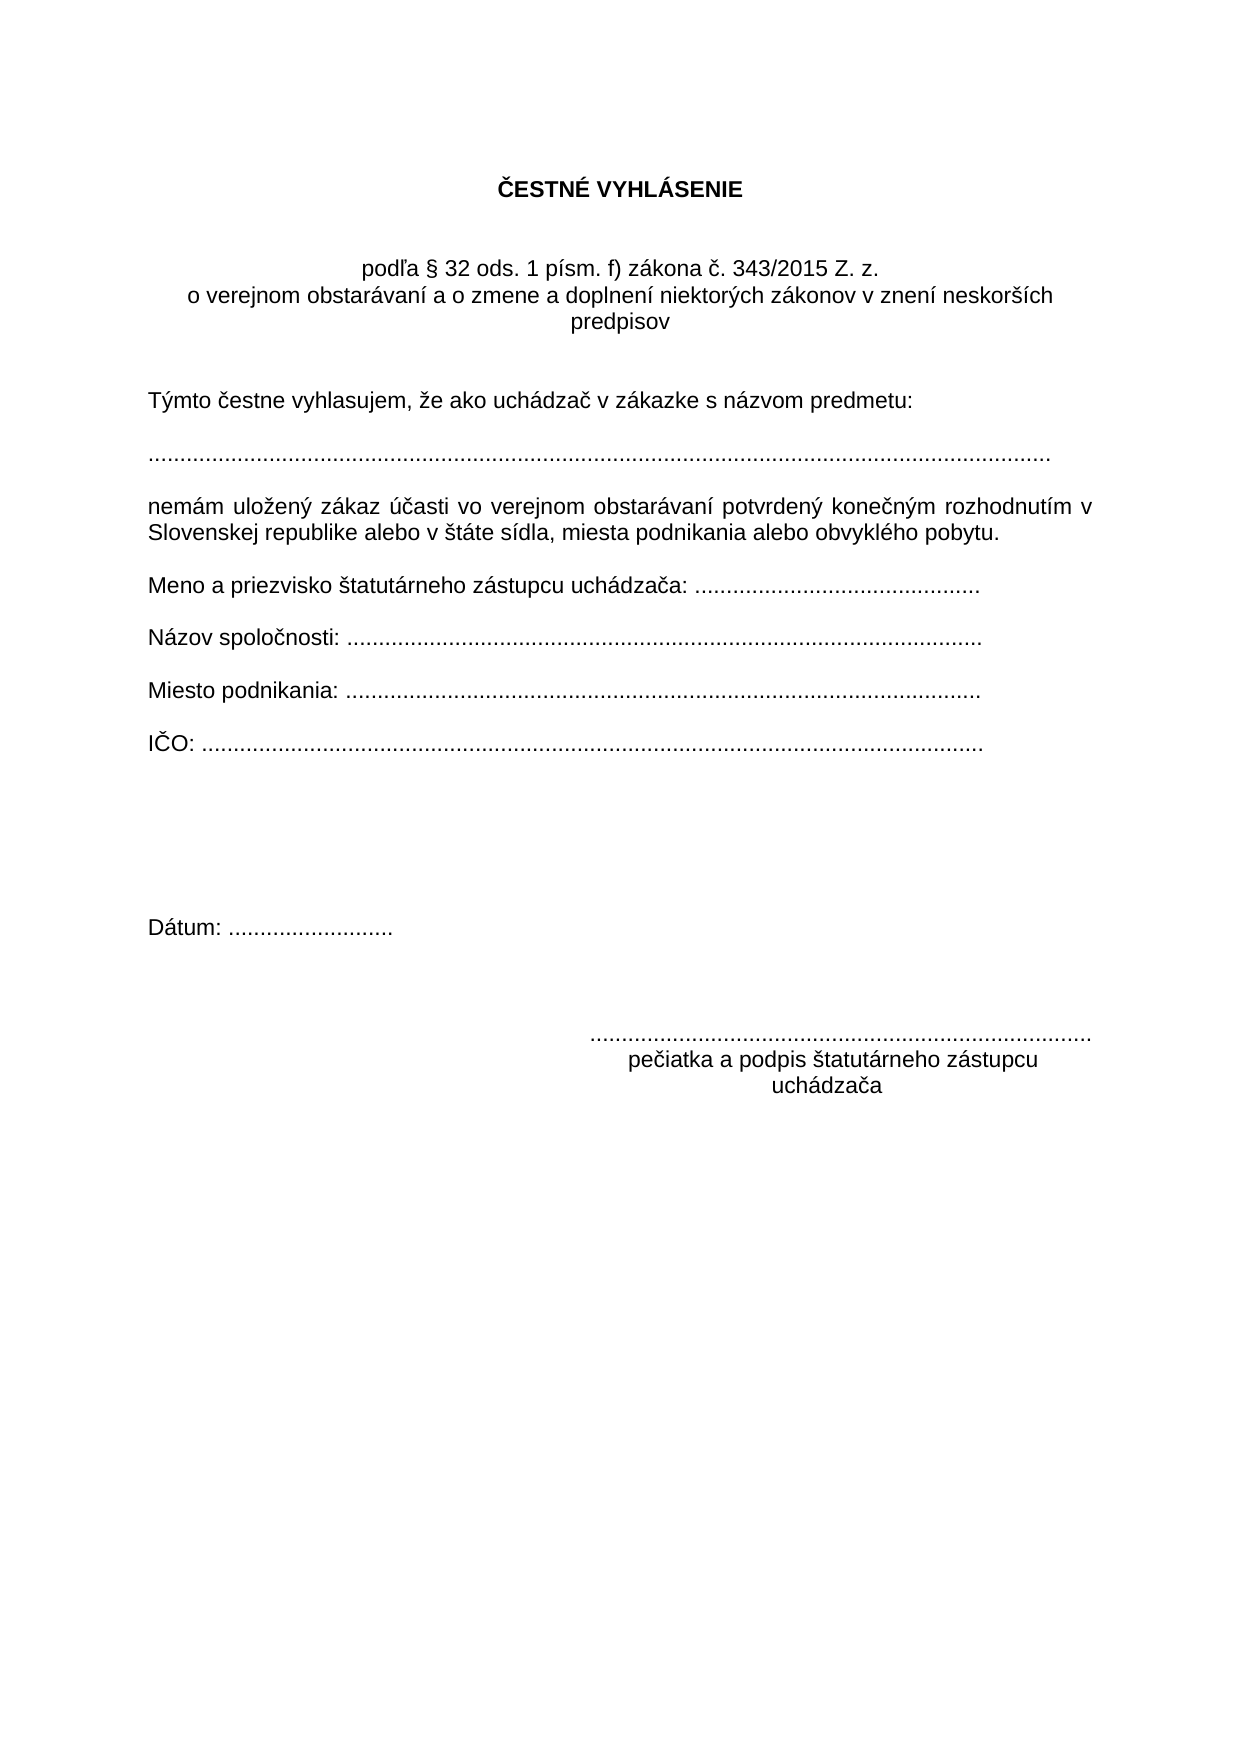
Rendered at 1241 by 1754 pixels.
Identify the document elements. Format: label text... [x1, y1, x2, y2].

text uchádzača [148, 1072, 1093, 1099]
text pečiatka a podpis štatutárneho zástupcu [148, 1046, 1093, 1072]
text IČO: ........................................................................................................................... [148, 730, 1093, 756]
text Týmto čestne vyhlasujem, že ako uchádzač v zákazke s názvom predmetu: [148, 387, 1093, 413]
text podľa § 32 ods. 1 písm. f) zákona č. 343/2015 Z. z. [148, 255, 1093, 282]
text ............................................................................... [148, 1020, 1093, 1046]
text Meno a priezvisko štatutárneho zástupcu uchádzača: ............................................. [148, 572, 1093, 598]
text Dátum: .......................... [148, 914, 1093, 941]
text Miesto podnikania: .................................................................................................... [148, 677, 1093, 703]
text Názov spoločnosti: .................................................................................................... [148, 624, 1093, 651]
text ČESTNÉ VYHLÁSENIE [148, 176, 1093, 203]
text nemám uložený zákaz účasti vo verejnom obstarávaní potvrdený konečným rozhodnutím v Slovenskej republike alebo v štáte sídla, miesta podnikania alebo obvyklého pobytu. [148, 493, 1093, 545]
text .............................................................................................................................................. [148, 440, 1093, 466]
text o verejnom obstarávaní a o zmene a doplnení niektorých zákonov v znení neskorších predpisov [148, 282, 1093, 334]
